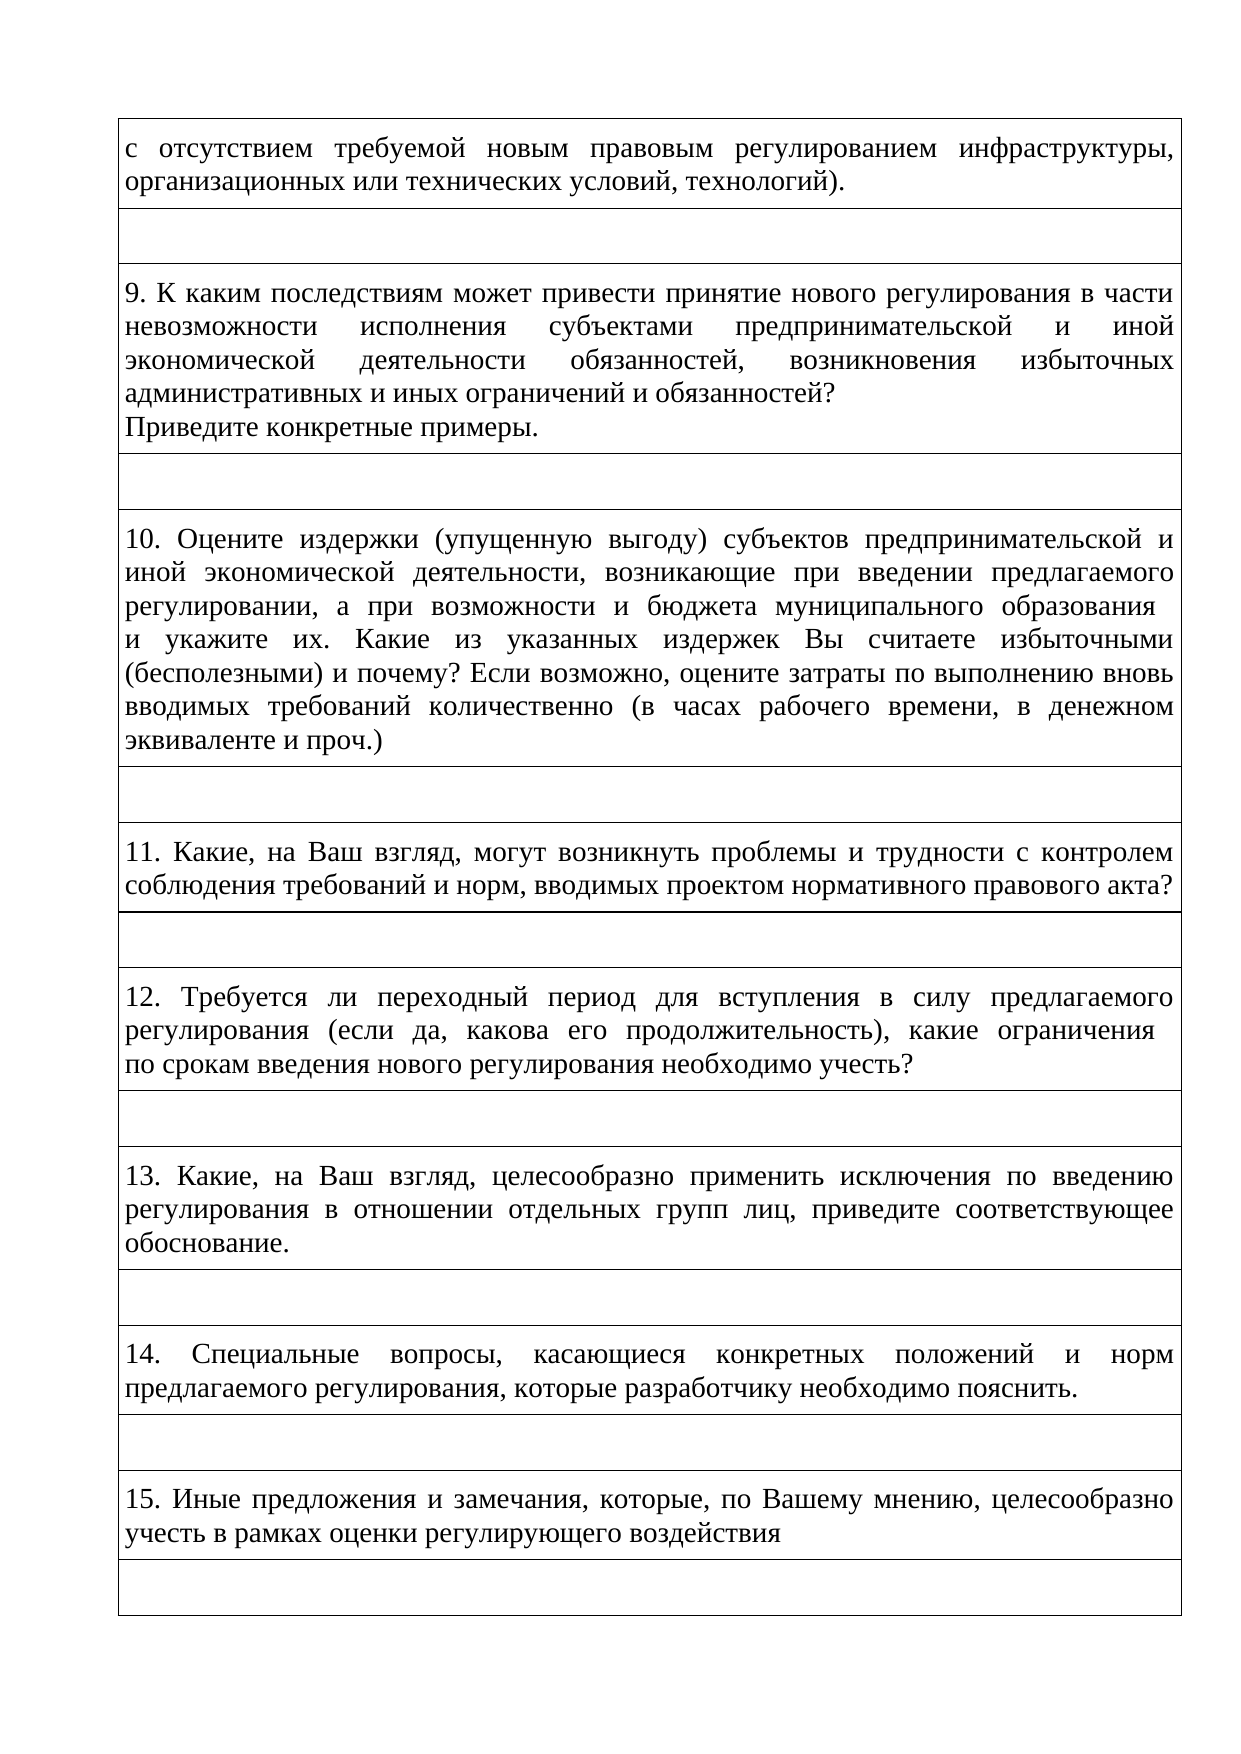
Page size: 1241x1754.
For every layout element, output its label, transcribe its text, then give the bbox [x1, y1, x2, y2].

table_cell 10. Оцените издержки (упущенную выгоду) субъектов предпринимательской и иной экономической деятельности, возникающие при введении предлагаемого регулировании, а при возможности и бюджета муниципального образования и укажите их. Какие из указанных издержек Вы считаете избыточными (бесполезными) и почему? Если возможно, оцените затраты по выполнению вновь вводимых требований количественно (в часах рабочего времени, в денежном эквиваленте и проч.) [119, 510, 1181, 766]
table_cell 13. Какие, на Ваш взгляд, целесообразно применить исключения по введению регулирования в отношении отдельных групп лиц, приведите соответствующее обоснование. [119, 1147, 1181, 1269]
table_cell [119, 209, 1181, 263]
table_cell [119, 1415, 1181, 1470]
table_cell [119, 119, 1181, 207]
table_cell [119, 1560, 1181, 1615]
table_cell 12. Требуется ли переходный период для вступления в силу предлагаемого регулирования (если да, какова его продолжительность), какие ограничения по срокам введения нового регулирования необходимо учесть? [119, 968, 1181, 1090]
table_cell [119, 1091, 1181, 1146]
table_cell 11. Какие, на Ваш взгляд, могут возникнуть проблемы и трудности с контролем соблюдения требований и норм, вводимых проектом нормативного правового акта? [119, 823, 1181, 911]
table_cell 15. Иные предложения и замечания, которые, по Вашему мнению, целесообразно учесть в рамках оценки регулирующего воздействия [119, 1471, 1181, 1559]
table_cell [119, 767, 1181, 822]
table_cell [119, 1270, 1181, 1325]
table_cell [119, 913, 1181, 967]
table_cell 9. К каким последствиям может привести принятие нового регулирования в части невозможности исполнения субъектами предпринимательской и иной экономической деятельности обязанностей, возникновения избыточных административных и иных ограничений и обязанностей? Приведите конкретные примеры. [119, 264, 1181, 453]
table_cell 14. Специальные вопросы, касающиеся конкретных положений и норм предлагаемого регулирования, которые разработчику необходимо пояснить. [119, 1326, 1181, 1414]
table_cell [119, 454, 1181, 509]
